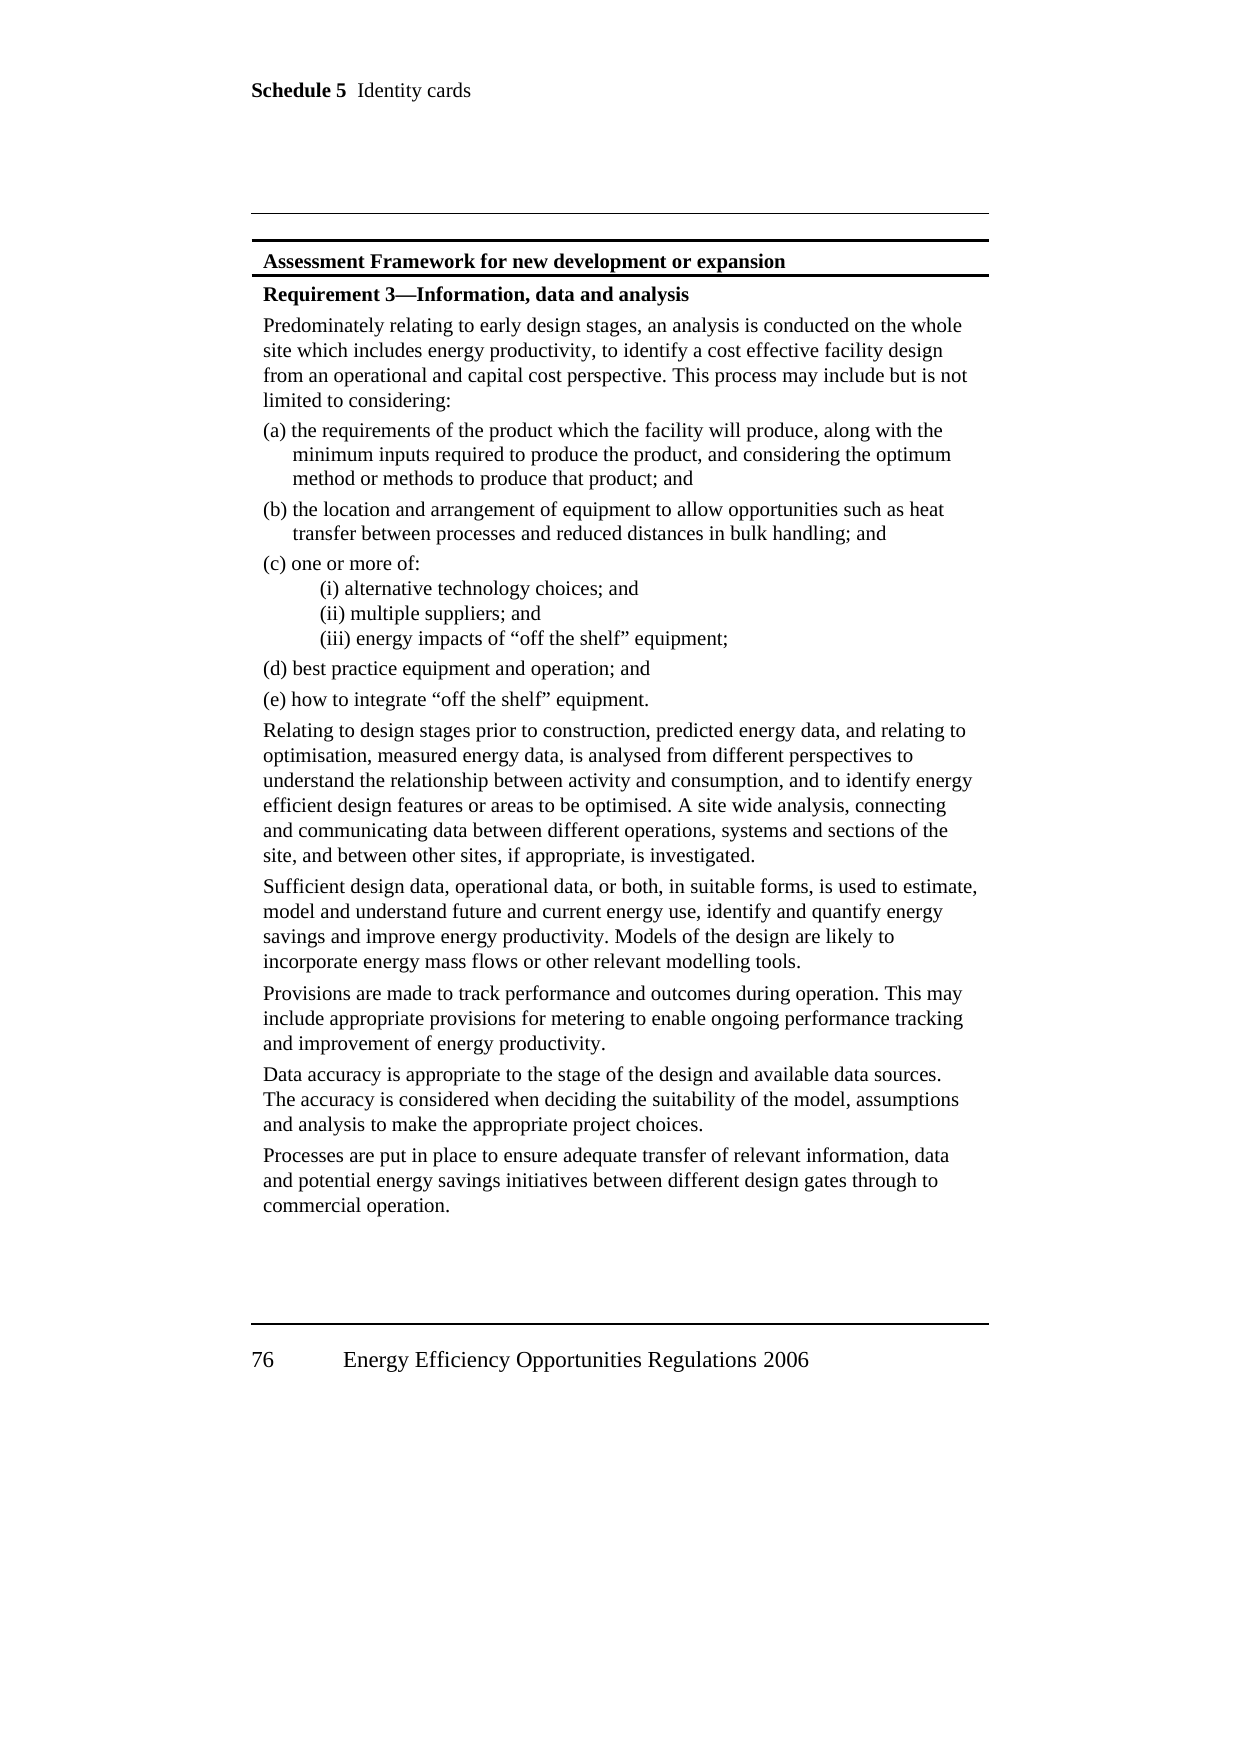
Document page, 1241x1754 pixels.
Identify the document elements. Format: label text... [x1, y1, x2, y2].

table_header Assessment Framework for new development or expansion [252, 242, 989, 273]
table_cell Requirement 3—Information, data and analysis Predominately relating to early design stages, an analysis is conducted on the whole site which includes energy productivity, to identify a cost effective facility design from an operational and capital cost perspective. This process may include but is not limited to considering: (a) the requirements of the product which the facility will produce, along with the minimum inputs required to produce the product, and considering the optimum method or methods to produce that product; and (b) the location and arrangement of equipment to allow opportunities such as heat transfer between processes and reduced distances in bulk handling; and (c) one or more of: (i) alternative technology choices; and (ii) multiple suppliers; and (iii) energy impacts of “off the shelf” equipment; (d) best practice equipment and operation; and (e) how to integrate “off the shelf” equipment. Relating to design stages prior to construction, predicted energy data, and relating to optimisation, measured energy data, is analysed from different perspectives to understand the relationship between activity and consumption, and to identify energy efficient design features or areas to be optimised. A site wide analysis, connecting and communicating data between different operations, systems and sections of the site, and between other sites, if appropriate, is investigated. Sufficient design data, operational data, or both, in suitable forms, is used to estimate, model and understand future and current energy use, identify and quantify energy savings and improve energy productivity. Models of the design are likely to incorporate energy mass flows or other relevant modelling tools. Provisions are made to track performance and outcomes during operation. This may include appropriate provisions for metering to enable ongoing performance tracking and improvement of energy productivity. Data accuracy is appropriate to the stage of the design and available data sources. The accuracy is considered when deciding the suitability of the model, assumptions and analysis to make the appropriate project choices. Processes are put in place to ensure adequate transfer of relevant information, data and potential energy savings initiatives between different design gates through to commercial operation. [252, 277, 989, 1220]
